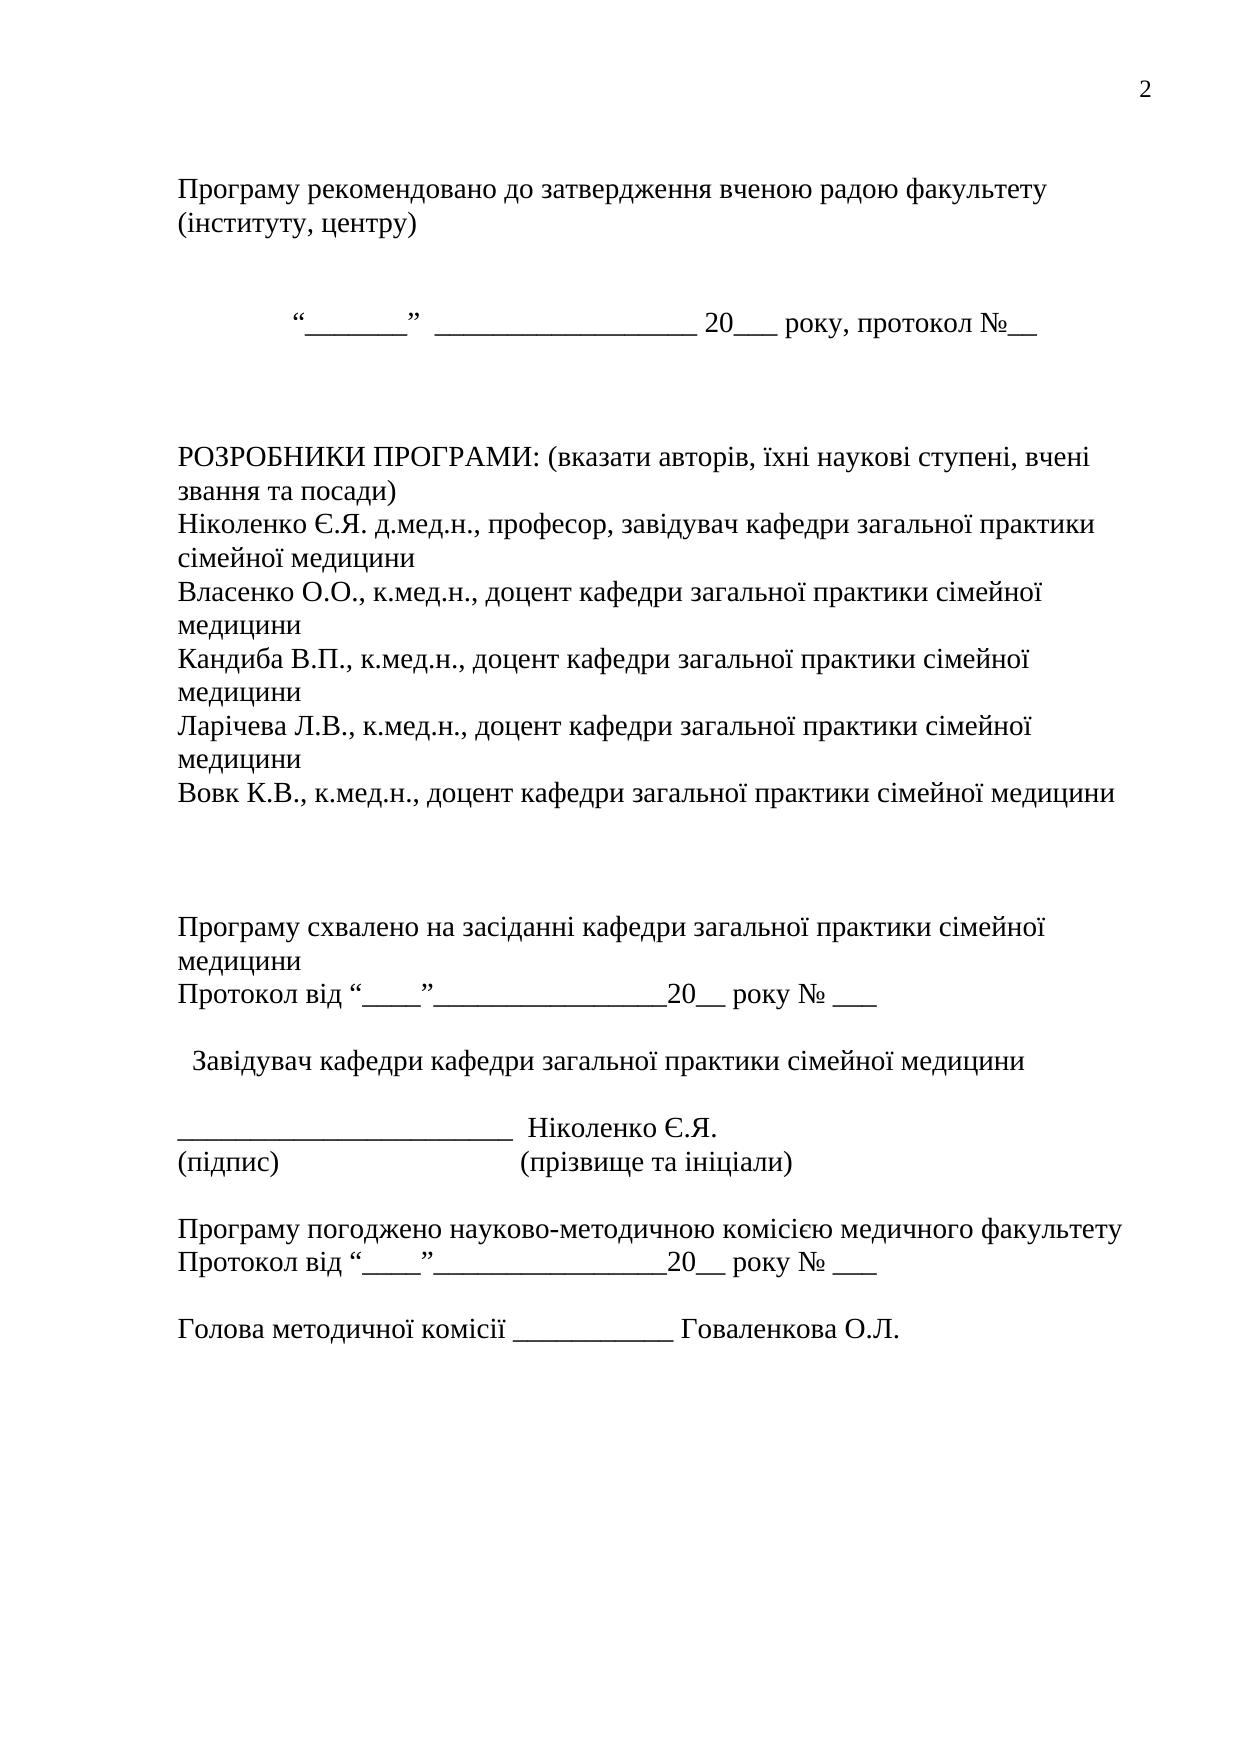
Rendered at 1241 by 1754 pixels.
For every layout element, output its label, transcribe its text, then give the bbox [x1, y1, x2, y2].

text Голова методичної комісії ___________ Говаленкова О.Л. [177, 1312, 1152, 1345]
text Завідувач кафедри кафедри загальної практики сімейної медицини [177, 1043, 1152, 1077]
text РОЗРОБНИКИ ПРОГРАМИ: (вказати авторів, їхні наукові ступені, вчені звання та посади) [177, 439, 1152, 507]
text Вовк К.В., к.мед.н., доцент кафедри загальної практики сімейної медицини [177, 775, 1152, 808]
text (підпис) (прізвище та ініціали) [177, 1144, 1152, 1177]
text Протокол від “____”________________20__ року № ___ [177, 976, 1152, 1010]
text Ларічева Л.В., к.мед.н., доцент кафедри загальної практики сімейної медицини [177, 708, 1152, 775]
text Ніколенко Є.Я. д.мед.н., професор, завідувач кафедри загальної практики сімейної медицини [177, 507, 1152, 574]
text Програму рекомендовано до затвердження вченою радою факультету (інституту, центру) [177, 171, 1152, 238]
text Власенко О.О., к.мед.н., доцент кафедри загальної практики сімейної медицини [177, 574, 1152, 641]
text “_______” __________________ 20___ року, протокол №__ [177, 305, 1152, 339]
text Кандиба В.П., к.мед.н., доцент кафедри загальної практики сімейної медицини [177, 641, 1152, 708]
text Програму схвалено на засіданні кафедри загальної практики сімейної медицини [177, 909, 1152, 976]
text Протокол від “____”________________20__ року № ___ [177, 1244, 1152, 1278]
text Програму погоджено науково-методичною комісією медичного факультету [177, 1211, 1152, 1244]
text _______________________ Ніколенко Є.Я. [177, 1110, 1152, 1144]
